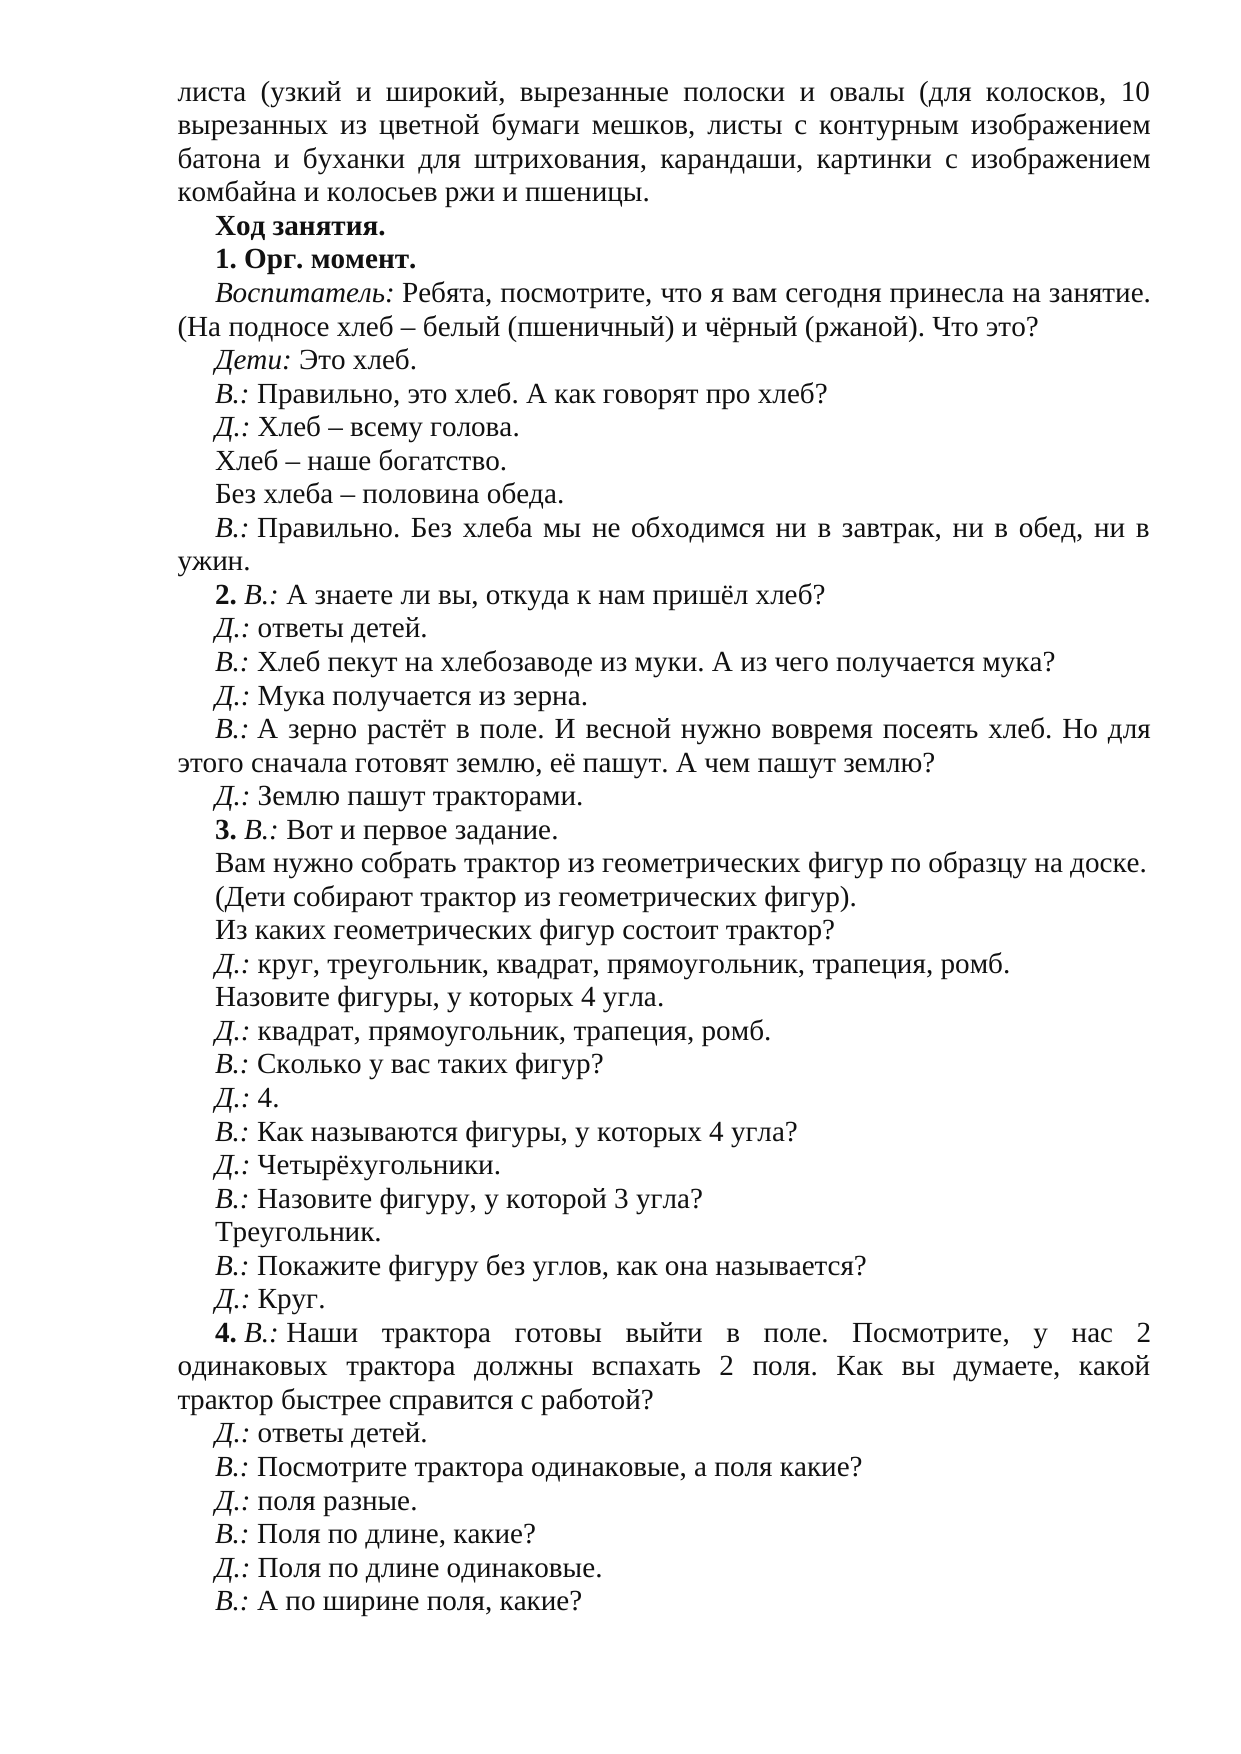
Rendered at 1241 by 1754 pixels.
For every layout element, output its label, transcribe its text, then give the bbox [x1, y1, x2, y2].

text В.: Посмотрите трактора одинаковые, а поля какие? [177, 1449, 1152, 1483]
text Без хлеба – половина обеда. [177, 476, 1152, 510]
text (Дети собирают трактор из геометрических фигур). [177, 879, 1152, 912]
text 3. В.: Вот и первое задание. [177, 812, 1152, 845]
text Из каких геометрических фигур состоит трактор? [177, 912, 1152, 946]
text Дети: Это хлеб. [177, 342, 1152, 376]
text Д.: Мука получается из зерна. [177, 678, 1152, 711]
text Вам нужно собрать трактор из геометрических фигур по образцу на доске. [177, 845, 1152, 879]
text В.: Назовите фигуру, у которой 3 угла? [177, 1181, 1152, 1214]
text Треугольник. [177, 1214, 1152, 1248]
text В.: Поля по длине, какие? [177, 1516, 1152, 1550]
text В.: Правильно. Без хлеба мы не обходимся ни в завтрак, ни в обед, ни в ужин. [177, 510, 1152, 577]
text 1. Орг. момент. [177, 242, 1152, 275]
text 4. В.: Наши трактора готовы выйти в поле. Посмотрите, у нас 2 одинаковых трактора должны вспахать 2 поля. Как вы думаете, какой трактор быстрее справится с работой? [177, 1315, 1152, 1416]
text Д.: Землю пашут тракторами. [177, 778, 1152, 812]
text В.: Покажите фигуру без углов, как она называется? [177, 1248, 1152, 1281]
text Д.: Круг. [177, 1281, 1152, 1315]
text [177, 74, 1152, 208]
text Д.: квадрат, прямоугольник, трапеция, ромб. [177, 1013, 1152, 1047]
text 2. В.: А знаете ли вы, откуда к нам пришёл хлеб? [177, 577, 1152, 611]
text Д.: ответы детей. [177, 611, 1152, 644]
text Воспитатель: Ребята, посмотрите, что я вам сегодня принесла на занятие. (На подносе хлеб – белый (пшеничный) и чёрный (ржаной). Что это? [177, 275, 1152, 342]
text Хлеб – наше богатство. [177, 443, 1152, 476]
text В.: Правильно, это хлеб. А как говорят про хлеб? [177, 376, 1152, 409]
text В.: Как называются фигуры, у которых 4 угла? [177, 1114, 1152, 1147]
text В.: А зерно растёт в поле. И весной нужно вовремя посеять хлеб. Но для этого сначала готовят землю, её пашут. А чем пашут землю? [177, 711, 1152, 778]
text Д.: поля разные. [177, 1483, 1152, 1516]
text Д.: ответы детей. [177, 1416, 1152, 1449]
text В.: Сколько у вас таких фигур? [177, 1047, 1152, 1080]
text Д.: Четырёхугольники. [177, 1147, 1152, 1181]
text Д.: 4. [177, 1080, 1152, 1114]
text В.: Хлеб пекут на хлебозаводе из муки. А из чего получается мука? [177, 644, 1152, 678]
text Назовите фигуры, у которых 4 угла. [177, 979, 1152, 1013]
text Ход занятия. [177, 208, 1152, 242]
text Д.: Хлеб – всему голова. [177, 409, 1152, 443]
text Д.: Поля по длине одинаковые. [177, 1550, 1152, 1583]
text В.: А по ширине поля, какие? [177, 1583, 1152, 1617]
text Д.: круг, треугольник, квадрат, прямоугольник, трапеция, ромб. [177, 946, 1152, 979]
